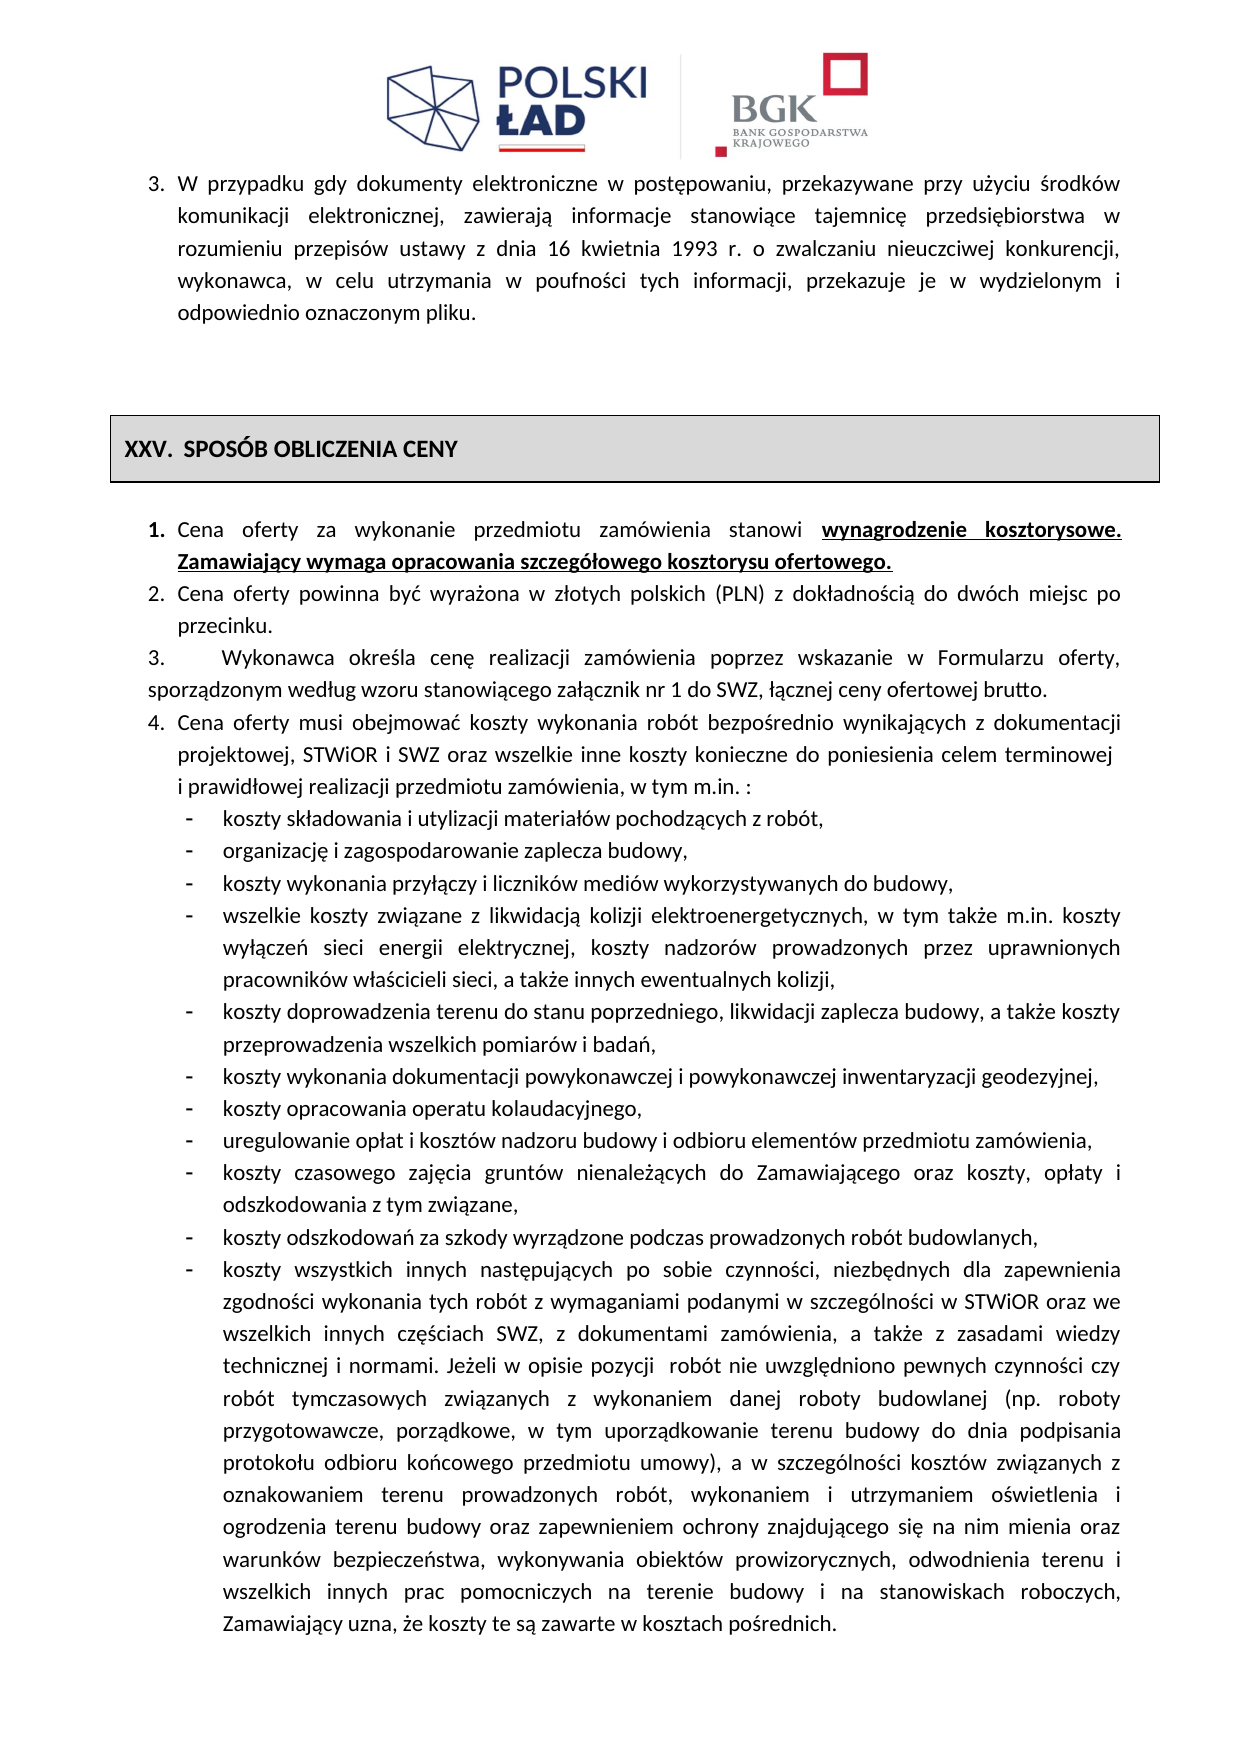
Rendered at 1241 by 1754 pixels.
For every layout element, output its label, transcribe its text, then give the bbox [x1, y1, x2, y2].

list uregulowanie opłat i kosztów nadzoru budowy i odbioru elementów przedmiotu zamówienia, [185, 1126, 1122, 1154]
picture [373, 44, 897, 170]
table_header SPOSÓB OBLICZENIA CENY [111, 416, 1159, 481]
list Cena oferty powinna być wyrażona w złotych polskich (PLN) z dokładnością do dwóch miejsc po przecinku. [148, 579, 1122, 639]
list W przypadku gdy dokumenty elektroniczne w postępowaniu, przekazywane przy użyciu środków komunikacji elektronicznej, zawierają informacje stanowiące tajemnicę przedsiębiorstwa w rozumieniu przepisów ustawy z dnia 16 kwietnia 1993 r. o zwalczaniu nieuczciwej konkurencji, wykonawca, w celu utrzymania w poufności tych informacji, przekazuje je w wydzielonym i odpowiednio oznaczonym pliku. [148, 169, 1122, 326]
list koszty wykonania przyłączy i liczników mediów wykorzystywanych do budowy, [185, 869, 1122, 897]
list Cena oferty za wykonanie przedmiotu zamówienia stanowi wynagrodzenie kosztorysowe. Zamawiający wymaga opracowania szczegółowego kosztorysu ofertowego. [148, 515, 1122, 575]
list koszty wykonania dokumentacji powykonawczej i powykonawczej inwentaryzacji geodezyjnej, [185, 1062, 1122, 1090]
list koszty doprowadzenia terenu do stanu poprzedniego, likwidacji zaplecza budowy, a także koszty przeprowadzenia wszelkich pomiarów i badań, [185, 997, 1122, 1058]
list koszty opracowania operatu kolaudacyjnego, [185, 1094, 1122, 1122]
list Wykonawca określa cenę realizacji zamówienia poprzez wskazanie w Formularzu oferty, sporządzonym według wzoru stanowiącego załącznik nr 1 do SWZ, łącznej ceny ofertowej brutto. [148, 643, 1122, 704]
list organizację i zagospodarowanie zaplecza budowy, [185, 837, 1122, 864]
list koszty czasowego zajęcia gruntów nienależących do Zamawiającego oraz koszty, opłaty i odszkodowania z tym związane, [185, 1158, 1122, 1219]
list koszty odszkodowań za szkody wyrządzone podczas prowadzonych robót budowlanych, [185, 1223, 1122, 1251]
list koszty wszystkich innych następujących po sobie czynności, niezbędnych dla zapewnienia zgodności wykonania tych robót z wymaganiami podanymi w szczególności w STWiOR oraz we wszelkich innych częściach SWZ, z dokumentami zamówienia, a także z zasadami wiedzy technicznej i normami. Jeżeli w opisie pozycji robót nie uwzględniono pewnych czynności czy robót tymczasowych związanych z wykonaniem danej roboty budowlanej (np. roboty przygotowawcze, porządkowe, w tym uporządkowanie terenu budowy do dnia podpisania protokołu odbioru końcowego przedmiotu umowy), a w szczególności kosztów związanych z oznakowaniem terenu prowadzonych robót, wykonaniem i utrzymaniem oświetlenia i ogrodzenia terenu budowy oraz zapewnieniem ochrony znajdującego się na nim mienia oraz warunków bezpieczeństwa, wykonywania obiektów prowizorycznych, odwodnienia terenu i wszelkich innych prac pomocniczych na terenie budowy i na stanowiskach roboczych, Zamawiający uzna, że koszty te są zawarte w kosztach pośrednich. [185, 1255, 1122, 1637]
list Cena oferty musi obejmować koszty wykonania robót bezpośrednio wynikających z dokumentacji projektowej, STWiOR i SWZ oraz wszelkie inne koszty konieczne do poniesienia celem terminowej i prawidłowej realizacji przedmiotu zamówienia, w tym m.in. : [148, 708, 1122, 800]
list wszelkie koszty związane z likwidacją kolizji elektroenergetycznych, w tym także m.in. koszty wyłączeń sieci energii elektrycznej, koszty nadzorów prowadzonych przez uprawnionych pracowników właścicieli sieci, a także innych ewentualnych kolizji, [185, 901, 1122, 993]
list koszty składowania i utylizacji materiałów pochodzących z robót, [185, 804, 1122, 832]
